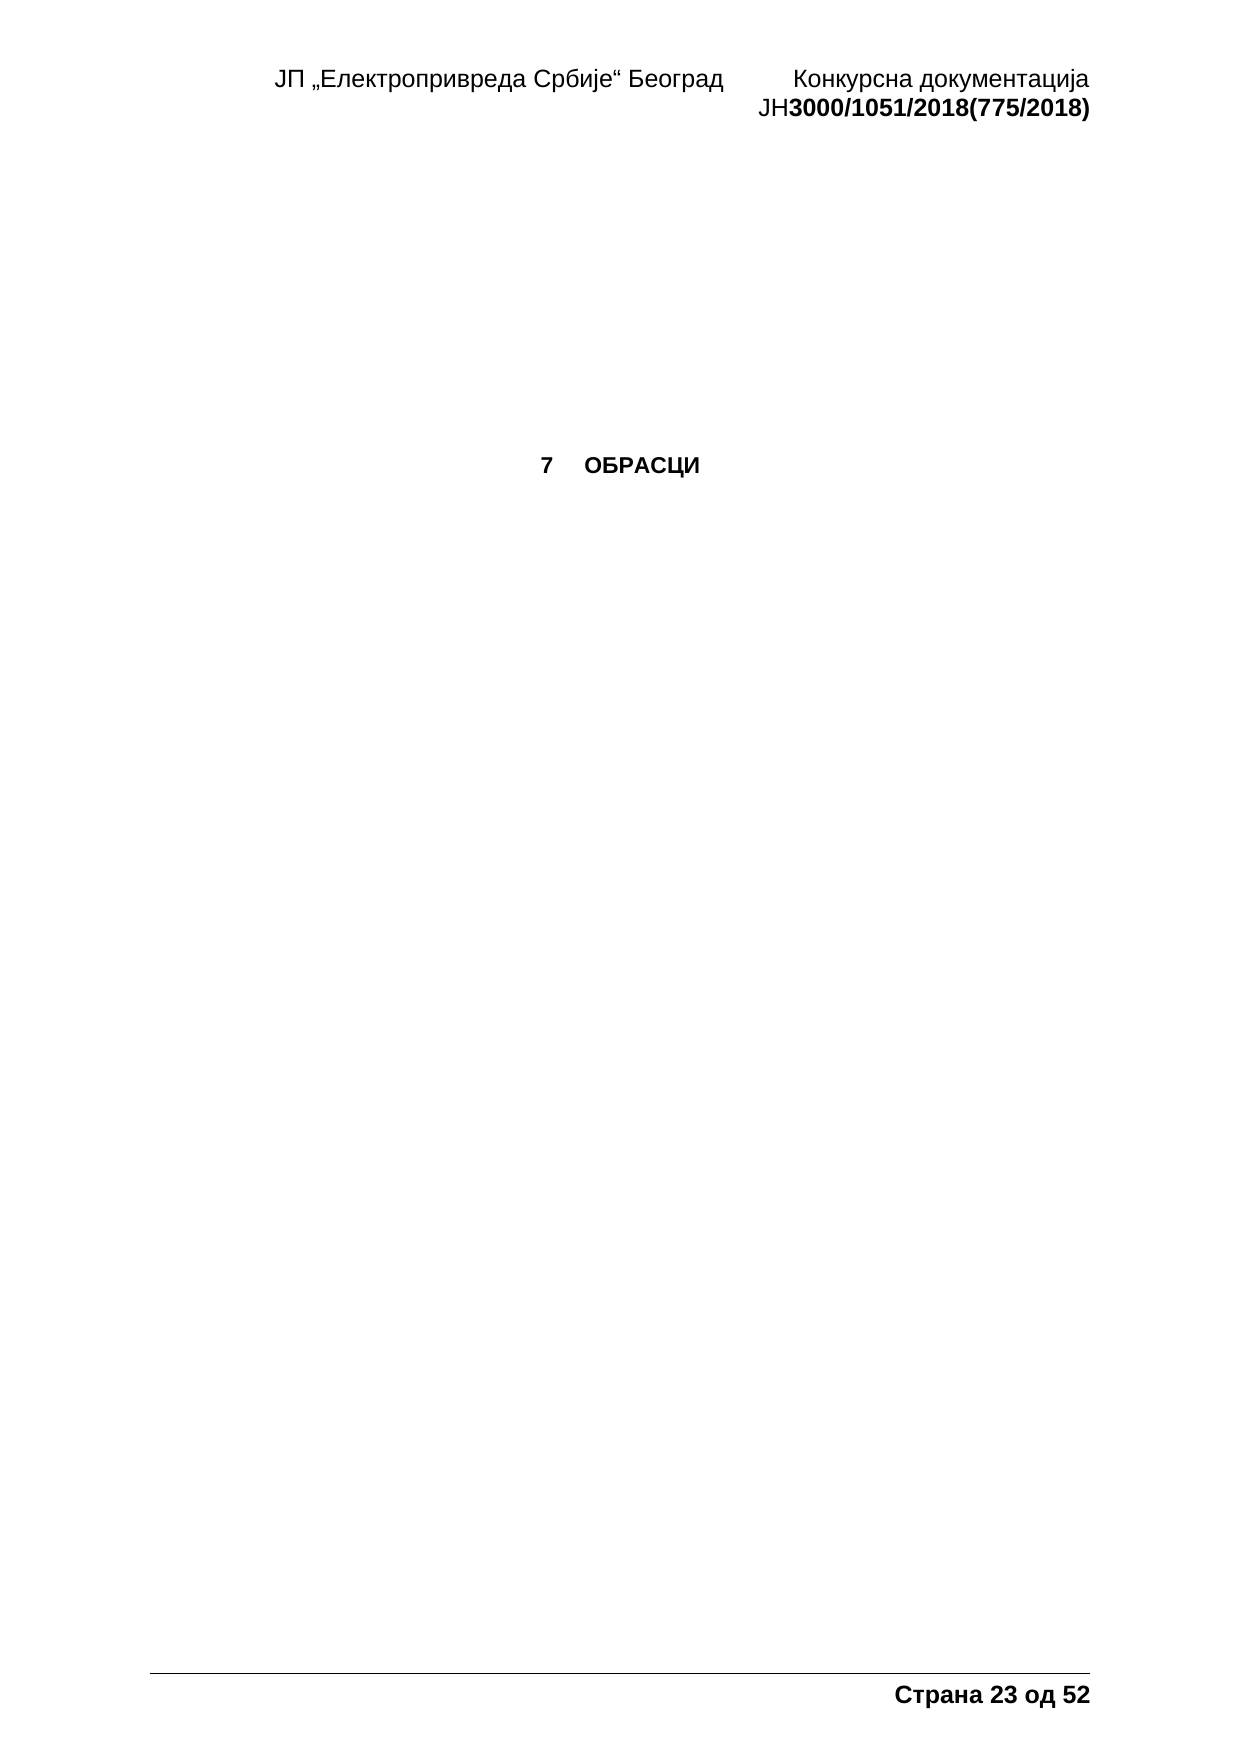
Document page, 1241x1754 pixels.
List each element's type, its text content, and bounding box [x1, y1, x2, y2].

list ОБРАСЦИ [150, 452, 1090, 479]
